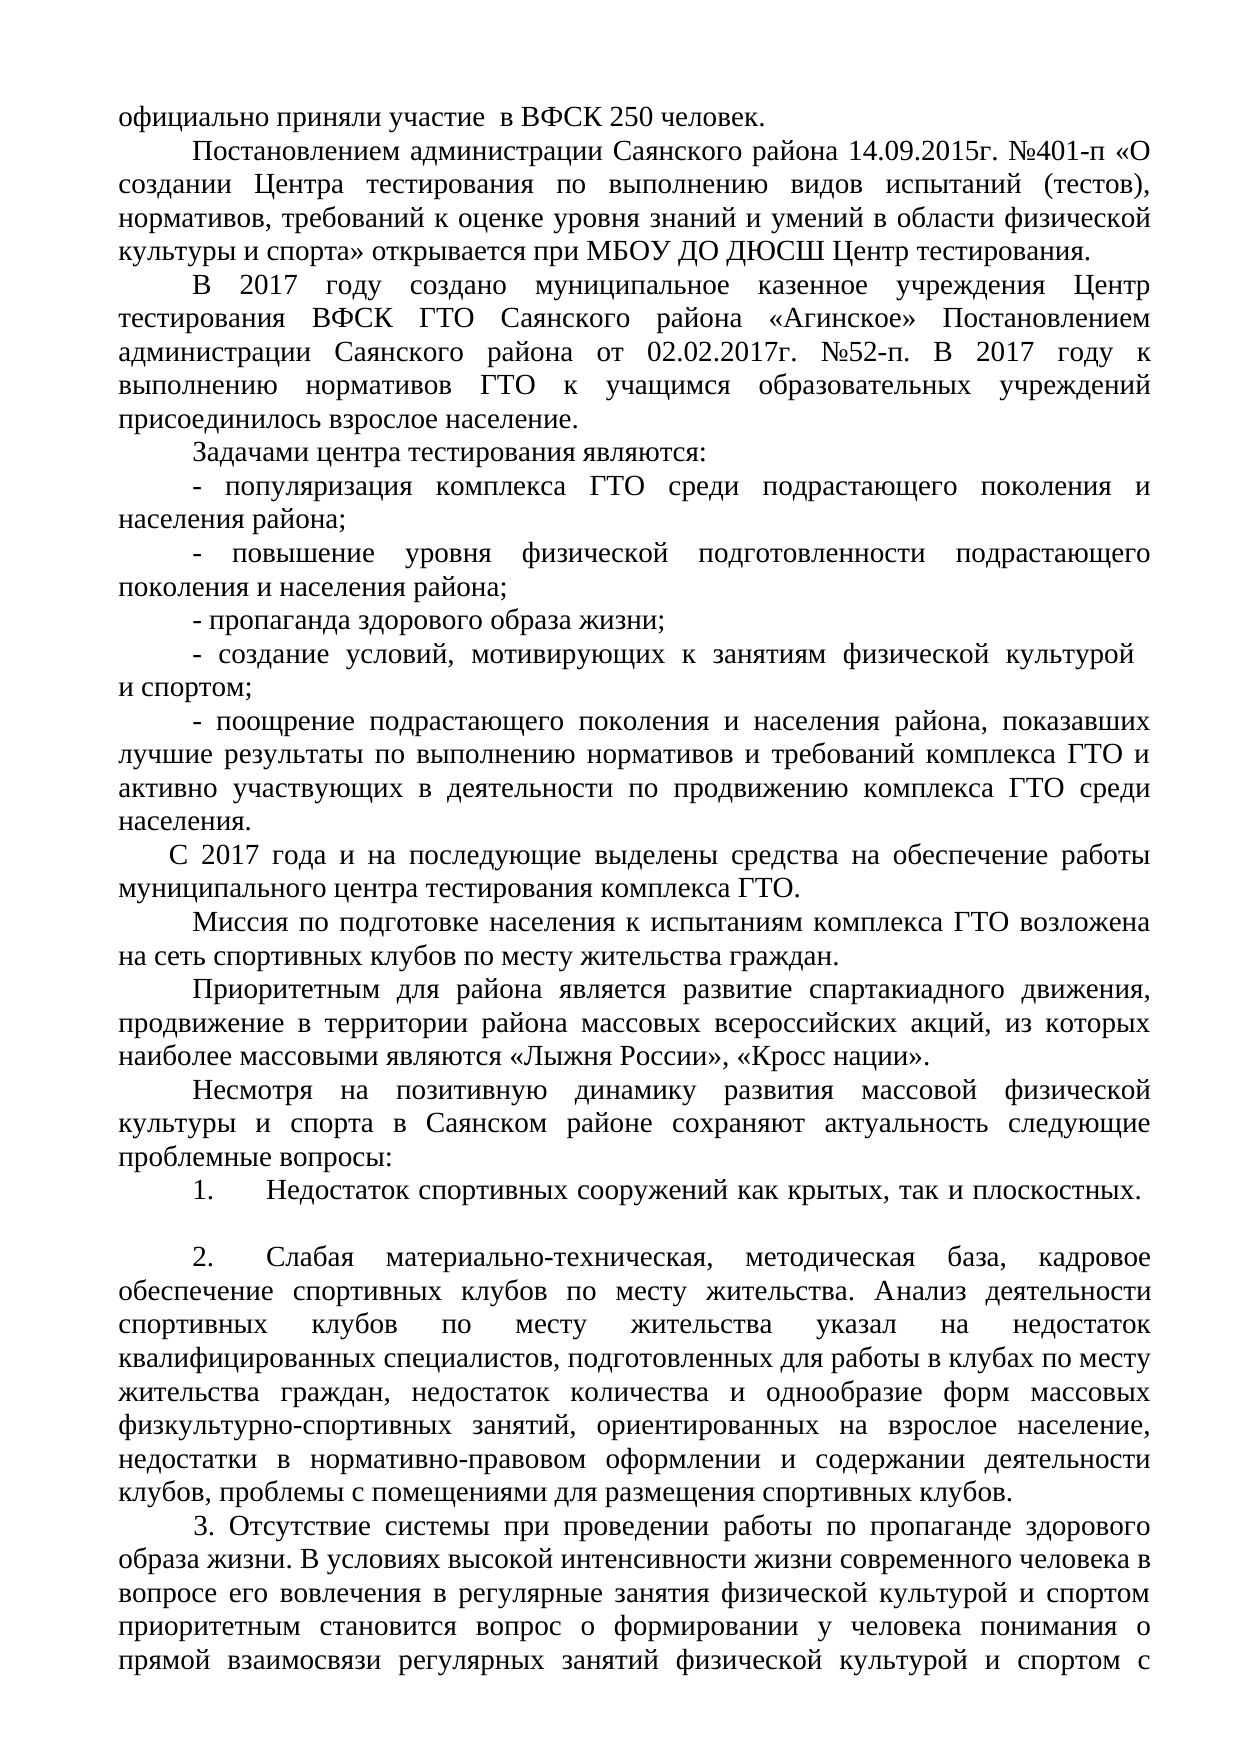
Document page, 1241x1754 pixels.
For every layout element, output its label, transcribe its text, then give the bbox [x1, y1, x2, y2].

text С 2017 года и на последующие выделены средства на обеспечение работы муниципального центра тестирования комплекса ГТО. [118, 837, 1152, 904]
text Миссия по подготовке населения к испытаниям комплекса ГТО возложена на сеть спортивных клубов по месту жительства граждан. [118, 904, 1152, 971]
text - создание условий, мотивирующих к занятиям физической культурой и спортом; [118, 636, 1152, 703]
text Несмотря на позитивную динамику развития массовой физической культуры и спорта в Саянском районе сохраняют актуальность следующие проблемные вопросы: [118, 1072, 1152, 1172]
list Слабая материально-техническая, методическая база, кадровое обеспечение спортивных клубов по месту жительства. Анализ деятельности спортивных клубов по месту жительства указал на недостаток квалифицированных специалистов, подготовленных для работы в клубах по месту жительства граждан, недостаток количества и однообразие форм массовых физкультурно-спортивных занятий, ориентированных на взрослое население, недостатки в нормативно-правовом оформлении и содержании деятельности клубов, проблемы с помещениями для размещения спортивных клубов. [118, 1239, 1152, 1508]
text - повышение уровня физической подготовленности подрастающего поколения и населения района; [118, 535, 1152, 602]
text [118, 1508, 1152, 1676]
text Приоритетным для района является развитие спартакиадного движения, продвижение в территории района массовых всероссийских акций, из которых наиболее массовыми являются «Лыжня России», «Кросс нации». [118, 971, 1152, 1072]
text В 2017 году создано муниципальное казенное учреждения Центр тестирования ВФСК ГТО Саянского района «Агинское» Постановлением администрации Саянского района от 02.02.2017г. №52-п. В 2017 году к выполнению нормативов ГТО к учащимся образовательных учреждений присоединилось взрослое население. [118, 267, 1152, 434]
text Постановлением администрации Саянского района 14.09.2015г. №401-п «О создании Центра тестирования по выполнению видов испытаний (тестов), нормативов, требований к оценке уровня знаний и умений в области физической культуры и спорта» открывается при МБОУ ДО ДЮСШ Центр тестирования. [118, 133, 1152, 267]
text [118, 99, 1152, 133]
text - пропаганда здорового образа жизни; [118, 602, 1152, 636]
text Задачами центра тестирования являются: [118, 434, 1152, 468]
text - поощрение подрастающего поколения и населения района, показавших лучшие результаты по выполнению нормативов и требований комплекса ГТО и активно участвующих в деятельности по продвижению комплекса ГТО среди населения. [118, 703, 1152, 837]
text - популяризация комплекса ГТО среди подрастающего поколения и населения района; [118, 468, 1152, 535]
list Недостаток спортивных сооружений как крытых, так и плоскостных. [118, 1172, 1152, 1239]
